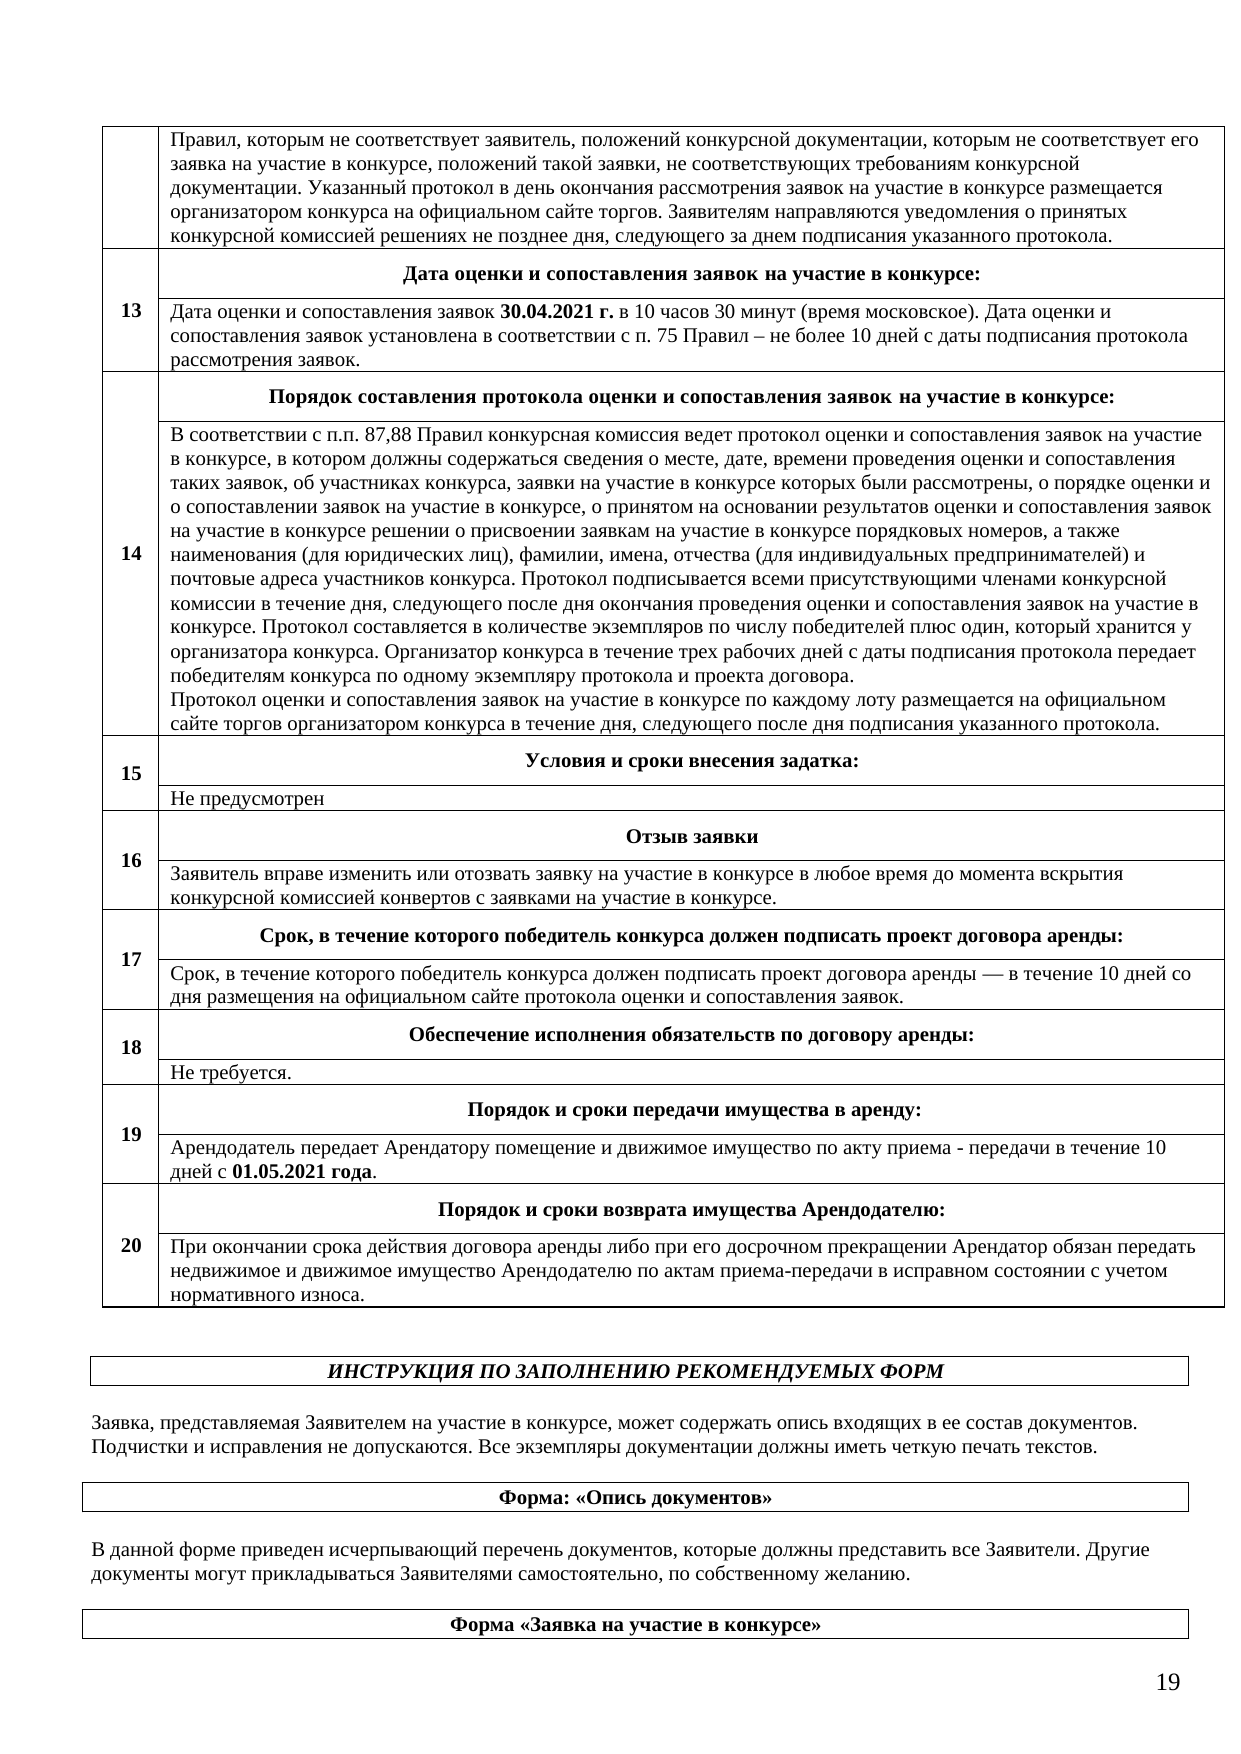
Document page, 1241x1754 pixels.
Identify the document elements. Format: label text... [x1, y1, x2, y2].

table_cell Условия и сроки внесения задатка: [159, 736, 1224, 785]
table_cell 20 [103, 1184, 158, 1306]
text Заявка, представляемая Заявителем на участие в конкурсе, может содержать опись входящих в ее состав документов. Подчистки и исправления не допускаются. Все экземпляры документации должны иметь четкую печать текстов. [91, 1410, 1180, 1458]
table_cell 18 [103, 1010, 158, 1084]
table_cell Порядок составления протокола оценки и сопоставления заявок на участие в конкурсе: [159, 372, 1224, 421]
table_cell 15 [103, 736, 158, 810]
table_cell Арендодатель передает Арендатору помещение и движимое имущество по акту приема - передачи в течение 10 дней с 01.05.2021 года. [159, 1135, 1224, 1183]
table_cell В соответствии с п.п. 87,88 Правил конкурсная комиссия ведет протокол оценки и сопоставления заявок на участие в конкурсе, в котором должны содержаться сведения о месте, дате, времени проведения оценки и сопоставления таких заявок, об участниках конкурса, заявки на участие в конкурсе которых были рассмотрены, о порядке оценки и о сопоставлении заявок на участие в конкурсе, о принятом на основании результатов оценки и сопоставления заявок на участие в конкурсе решении о присвоении заявкам на участие в конкурсе порядковых номеров, а также наименования (для юридических лиц), фамилии, имена, отчества (для индивидуальных предпринимателей) и почтовые адреса участников конкурса. Протокол подписывается всеми присутствующими членами конкурсной комиссии в течение дня, следующего после дня окончания проведения оценки и сопоставления заявок на участие в конкурсе. Протокол составляется в количестве экземпляров по числу победителей плюс один, который хранится у организатора конкурса. Организатор конкурса в течение трех рабочих дней с даты подписания протокола передает победителям конкурса по одному экземпляру протокола и проекта договора. Протокол оценки и сопоставления заявок на участие в конкурсе по каждому лоту размещается на официальном сайте торгов организатором конкурса в течение дня, следующего после дня подписания указанного протокола. [159, 422, 1224, 735]
table_cell Дата оценки и сопоставления заявок на участие в конкурсе: [159, 249, 1224, 298]
table_cell Обеспечение исполнения обязательств по договору аренды: [159, 1010, 1224, 1059]
table_cell Срок, в течение которого победитель конкурса должен подписать проект договора аренды — в течение 10 дней со дня размещения на официальном сайте протокола оценки и сопоставления заявок. [159, 960, 1224, 1008]
table_cell Не предусмотрен [159, 786, 1224, 810]
text ИНСТРУКЦИЯ ПО ЗАПОЛНЕНИЮ РЕКОМЕНДУЕМЫХ ФОРМ [91, 1357, 1188, 1385]
table_cell Не требуется. [159, 1060, 1224, 1084]
table_cell 13 [103, 249, 158, 371]
table_cell Срок, в течение которого победитель конкурса должен подписать проект договора аренды: [159, 910, 1224, 959]
table_cell 19 [103, 1085, 158, 1183]
table_cell При окончании срока действия договора аренды либо при его досрочном прекращении Арендатор обязан передать недвижимое и движимое имущество Арендодателю по актам приема-передачи в исправном состоянии с учетом нормативного износа. [159, 1234, 1224, 1306]
table_cell 14 [103, 372, 158, 735]
text Форма «Заявка на участие в конкурсе» [83, 1610, 1188, 1638]
text В данной форме приведен исчерпывающий перечень документов, которые должны представить все Заявители. Другие документы могут прикладываться Заявителями самостоятельно, по собственному желанию. [91, 1536, 1180, 1584]
table_cell Порядок и сроки передачи имущества в аренду: [159, 1085, 1224, 1134]
text Форма: «Опись документов» [83, 1483, 1188, 1511]
table_cell Порядок и сроки возврата имущества Арендодателю: [159, 1184, 1224, 1233]
table_cell 17 [103, 910, 158, 1008]
table_cell 16 [103, 811, 158, 909]
table_cell Заявитель вправе изменить или отозвать заявку на участие в конкурсе в любое время до момента вскрытия конкурсной комиссией конвертов с заявками на участие в конкурсе. [159, 861, 1224, 909]
table_cell Отзыв заявки [159, 811, 1224, 860]
table_cell Дата оценки и сопоставления заявок 30.04.2021 г. в 10 часов 30 минут (время московское). Дата оценки и сопоставления заявок установлена в соответствии с п. 75 Правил – не более 10 дней с даты подписания протокола рассмотрения заявок. [159, 299, 1224, 371]
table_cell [159, 127, 1224, 247]
